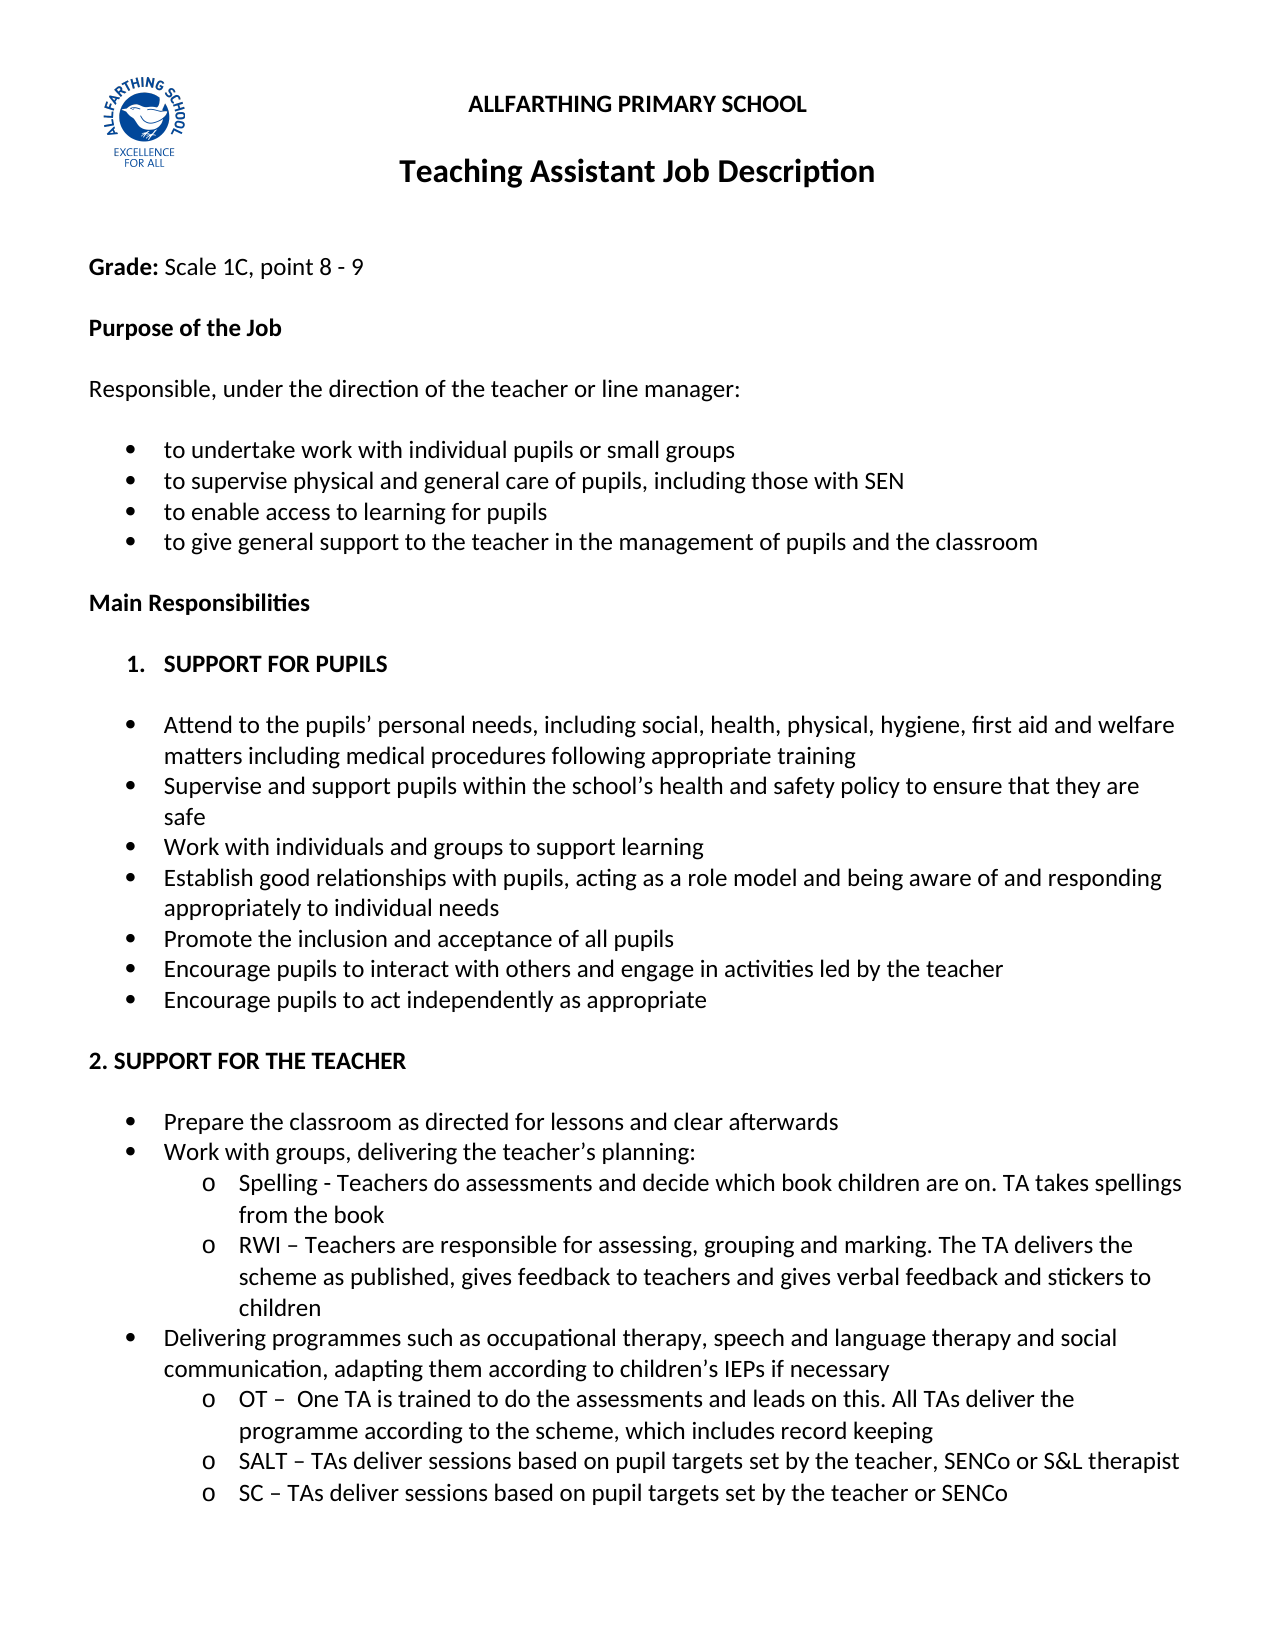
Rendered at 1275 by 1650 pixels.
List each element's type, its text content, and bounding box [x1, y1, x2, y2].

list SUPPORT FOR PUPILS [126, 648, 1186, 679]
list RWI – Teachers are responsible for assessing, grouping and marking. The TA delivers the scheme as published, gives feedback to teachers and gives verbal feedback and stickers to children [201, 1229, 1186, 1322]
list SALT – TAs deliver sessions based on pupil targets set by the teacher, SENCo or S&L therapist [201, 1446, 1186, 1477]
text 2. SUPPORT FOR THE TEACHER [89, 1045, 1186, 1076]
list Encourage pupils to interact with others and engage in activities led by the teacher [126, 953, 1186, 984]
list Encourage pupils to act independently as appropriate [126, 984, 1186, 1014]
list to undertake work with individual pupils or small groups [126, 434, 1186, 465]
text ALLFARTHING PRIMARY SCHOOL [201, 89, 1186, 119]
text Teaching Assistant Job Description [89, 150, 1186, 190]
list to supervise physical and general care of pupils, including those with SEN [126, 465, 1186, 496]
text Responsible, under the direction of the teacher or line manager: [89, 373, 1186, 404]
list Delivering programmes such as occupational therapy, speech and language therapy and social communication, adapting them according to children’s IEPs if necessary [126, 1322, 1186, 1383]
list Prepare the classroom as directed for lessons and clear afterwards [126, 1106, 1186, 1137]
list SC – TAs deliver sessions based on pupil targets set by the teacher or SENCo [201, 1477, 1186, 1509]
text Purpose of the Job [89, 312, 1186, 343]
picture [103, 77, 185, 167]
text Grade: Scale 1C, point 8 - 9 [89, 251, 1186, 282]
list Attend to the pupils’ personal needs, including social, health, physical, hygiene, first aid and welfare matters including medical procedures following appropriate training [126, 709, 1186, 770]
text Main Responsibilities [89, 587, 1186, 618]
list Promote the inclusion and acceptance of all pupils [126, 923, 1186, 953]
list to give general support to the teacher in the management of pupils and the classroom [126, 526, 1186, 557]
list OT – One TA is trained to do the assessments and leads on this. All TAs deliver the programme according to the scheme, which includes record keeping [201, 1383, 1186, 1446]
list Establish good relationships with pupils, acting as a role model and being aware of and responding appropriately to individual needs [126, 862, 1186, 923]
list Work with groups, delivering the teacher’s planning: [126, 1137, 1186, 1167]
list to enable access to learning for pupils [126, 496, 1186, 526]
list Work with individuals and groups to support learning [126, 831, 1186, 862]
list Spelling - Teachers do assessments and decide which book children are on. TA takes spellings from the book [201, 1167, 1186, 1229]
list Supervise and support pupils within the school’s health and safety policy to ensure that they are safe [126, 770, 1186, 831]
